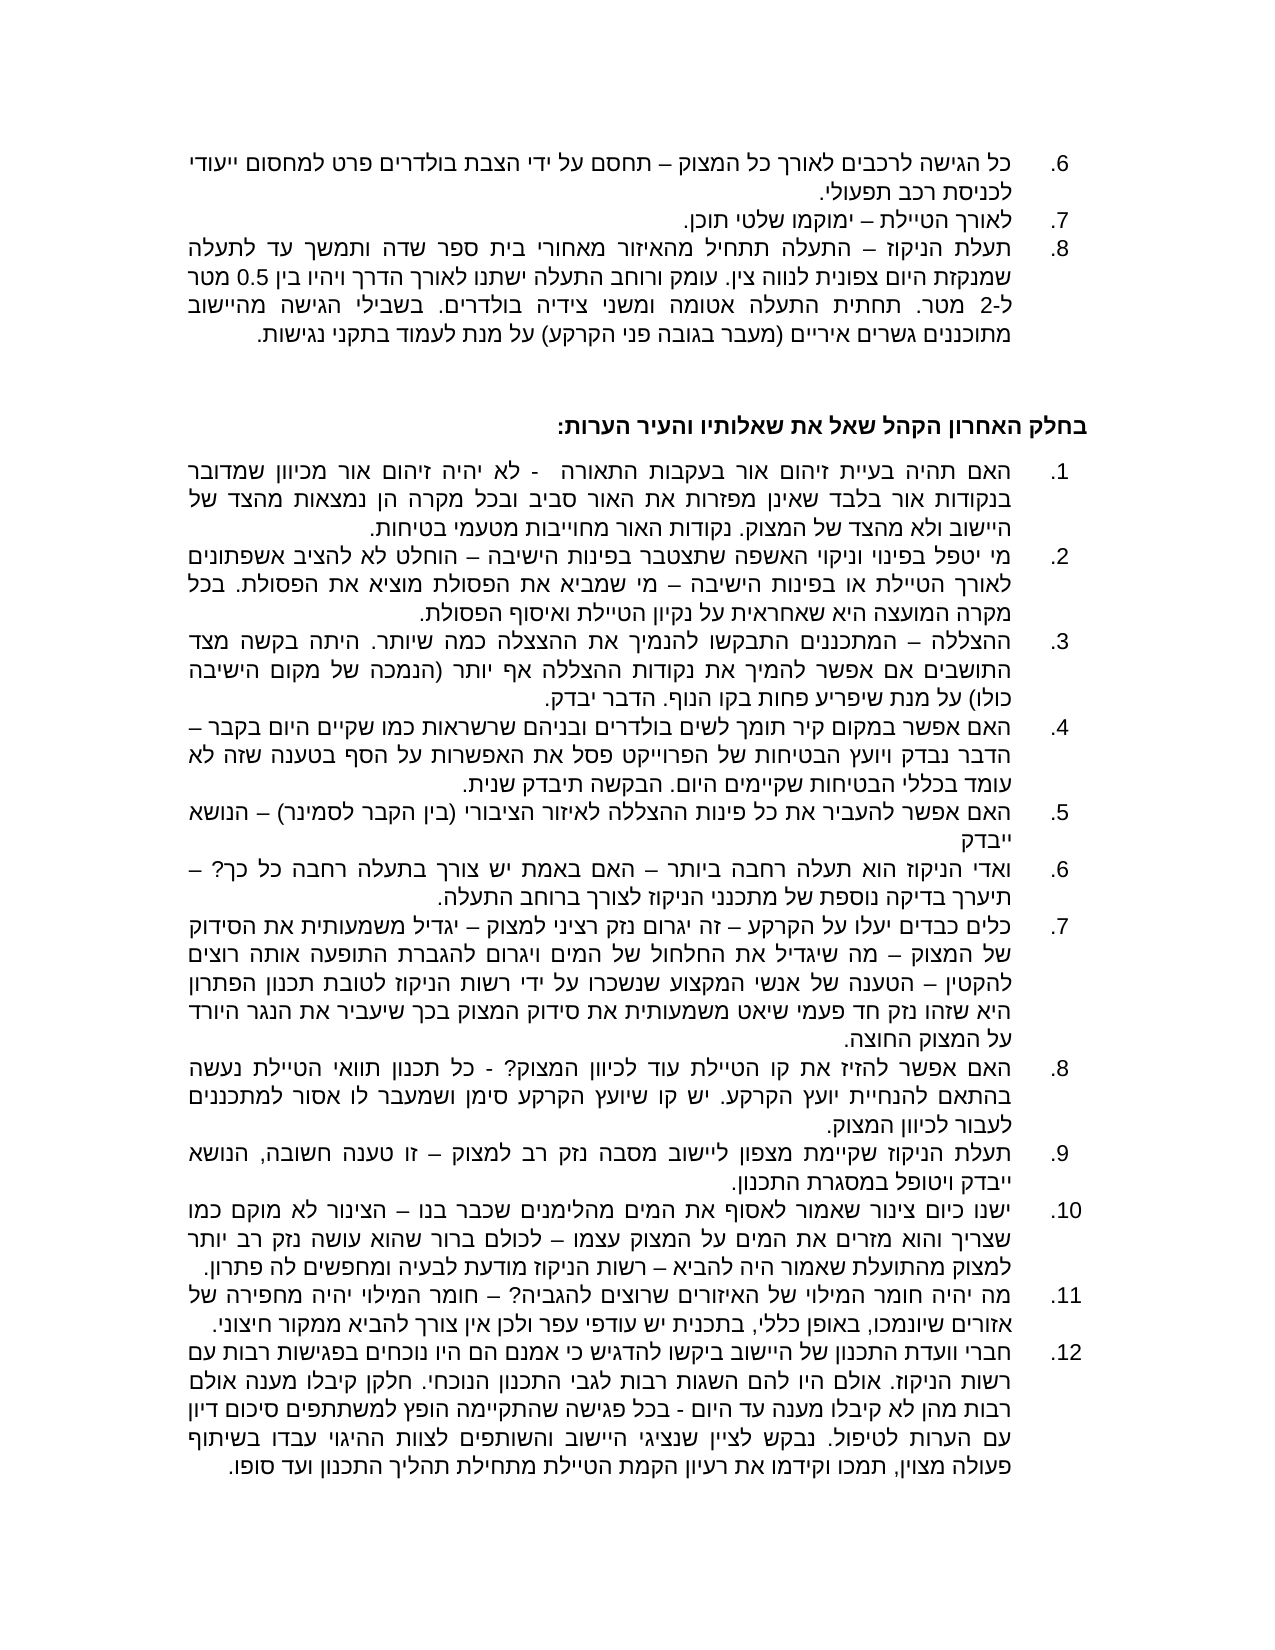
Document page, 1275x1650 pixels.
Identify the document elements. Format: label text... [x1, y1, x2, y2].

list האם אפשר להזיז את קו הטיילת עוד לכיוון המצוק? - כל תכנון תוואי הטיילת נעשה בהתאם להנחיית יועץ הקרקע. יש קו שיועץ הקרקע סימן ושמעבר לו אסור למתכננים לעבור לכיוון המצוק. [187, 1055, 1050, 1138]
list כלים כבדים יעלו על הקרקע – זה יגרום נזק רציני למצוק – יגדיל משמעותית את הסידוק של המצוק – מה שיגדיל את החלחול של המים ויגרום להגברת התופעה אותה רוצים להקטין – הטענה של אנשי המקצוע שנשכרו על ידי רשות הניקוז לטובת תכנון הפתרון היא שזהו נזק חד פעמי שיאט משמעותית את סידוק המצוק בכך שיעביר את הנגר היורד על המצוק החוצה. [187, 913, 1050, 1053]
list ההצללה – המתכננים התבקשו להנמיך את ההצצלה כמה שיותר. היתה בקשה מצד התושבים אם אפשר להמיך את נקודות ההצללה אף יותר (הנמכה של מקום הישיבה כולו) על מנת שיפריע פחות בקו הנוף. הדבר יבדק. [187, 628, 1050, 712]
list מי יטפל בפינוי וניקוי האשפה שתצטבר בפינות הישיבה – הוחלט לא להציב אשפתונים לאורך הטיילת או בפינות הישיבה – מי שמביא את הפסולת מוציא את הפסולת. בכל מקרה המועצה היא שאחראית על נקיון הטיילת ואיסוף הפסולת. [187, 543, 1050, 626]
list ישנו כיום צינור שאמור לאסוף את המים מהלימנים שכבר בנו – הצינור לא מוקם כמו שצריך והוא מזרים את המים על המצוק עצמו – לכולם ברור שהוא עושה נזק רב יותר למצוק מהתועלת שאמור היה להביא – רשות הניקוז מודעת לבעיה ומחפשים לה פתרון. [187, 1197, 1050, 1280]
list האם תהיה בעיית זיהום אור בעקבות התאורה - לא יהיה זיהום אור מכיוון שמדובר בנקודות אור בלבד שאינן מפזרות את האור סביב ובכל מקרה הן נמצאות מהצד של היישוב ולא מהצד של המצוק. נקודות האור מחוייבות מטעמי בטיחות. [187, 458, 1050, 541]
text בחלק האחרון הקהל שאל את שאלותיו והעיר הערות: [187, 413, 1087, 439]
list תעלת הניקוז שקיימת מצפון ליישוב מסבה נזק רב למצוק – זו טענה חשובה, הנושא ייבדק ויטופל במסגרת התכנון. [187, 1140, 1050, 1195]
list ואדי הניקוז הוא תעלה רחבה ביותר – האם באמת יש צורך בתעלה רחבה כל כך? – תיערך בדיקה נוספת של מתכנני הניקוז לצורך ברוחב התעלה. [187, 856, 1050, 911]
list מה יהיה חומר המילוי של האיזורים שרוצים להגביה? – חומר המילוי יהיה מחפירה של אזורים שיונמכו, באופן כללי, בתכנית יש עודפי עפר ולכן אין צורך להביא ממקור חיצוני. [187, 1282, 1050, 1337]
list לאורך הטיילת – ימוקמו שלטי תוכן. [187, 207, 1050, 233]
list האם אפשר להעביר את כל פינות ההצללה לאיזור הציבורי (בין הקבר לסמינר) – הנושא ייבדק [187, 799, 1050, 854]
list תעלת הניקוז – התעלה תתחיל מהאיזור מאחורי בית ספר שדה ותמשך עד לתעלה שמנקזת היום צפונית לנווה צין. עומק ורוחב התעלה ישתנו לאורך הדרך ויהיו בין 0.5 מטר ל-2 מטר. תחתית התעלה אטומה ומשני צידיה בולדרים. בשבילי הגישה מהיישוב מתוכננים גשרים איריים (מעבר בגובה פני הקרקע) על מנת לעמוד בתקני נגישות. [187, 235, 1050, 347]
list כל הגישה לרכבים לאורך כל המצוק – תחסם על ידי הצבת בולדרים פרט למחסום ייעודי לכניסת רכב תפעולי. [187, 150, 1050, 205]
list האם אפשר במקום קיר תומך לשים בולדרים ובניהם שרשראות כמו שקיים היום בקבר – הדבר נבדק ויועץ הבטיחות של הפרוייקט פסל את האפשרות על הסף בטענה שזה לא עומד בכללי הבטיחות שקיימים היום. הבקשה תיבדק שנית. [187, 714, 1050, 797]
list חברי וועדת התכנון של היישוב ביקשו להדגיש כי אמנם הם היו נוכחים בפגישות רבות עם רשות הניקוז. אולם היו להם השגות רבות לגבי התכנון הנוכחי. חלקן קיבלו מענה אולם רבות מהן לא קיבלו מענה עד היום - בכל פגישה שהתקיימה הופץ למשתתפים סיכום דיון עם הערות לטיפול. נבקש לציין שנציגי היישוב והשותפים לצוות ההיגוי עבדו בשיתוף פעולה מצוין, תמכו וקידמו את רעיון הקמת הטיילת מתחילת תהליך התכנון ועד סופו. [187, 1339, 1050, 1479]
